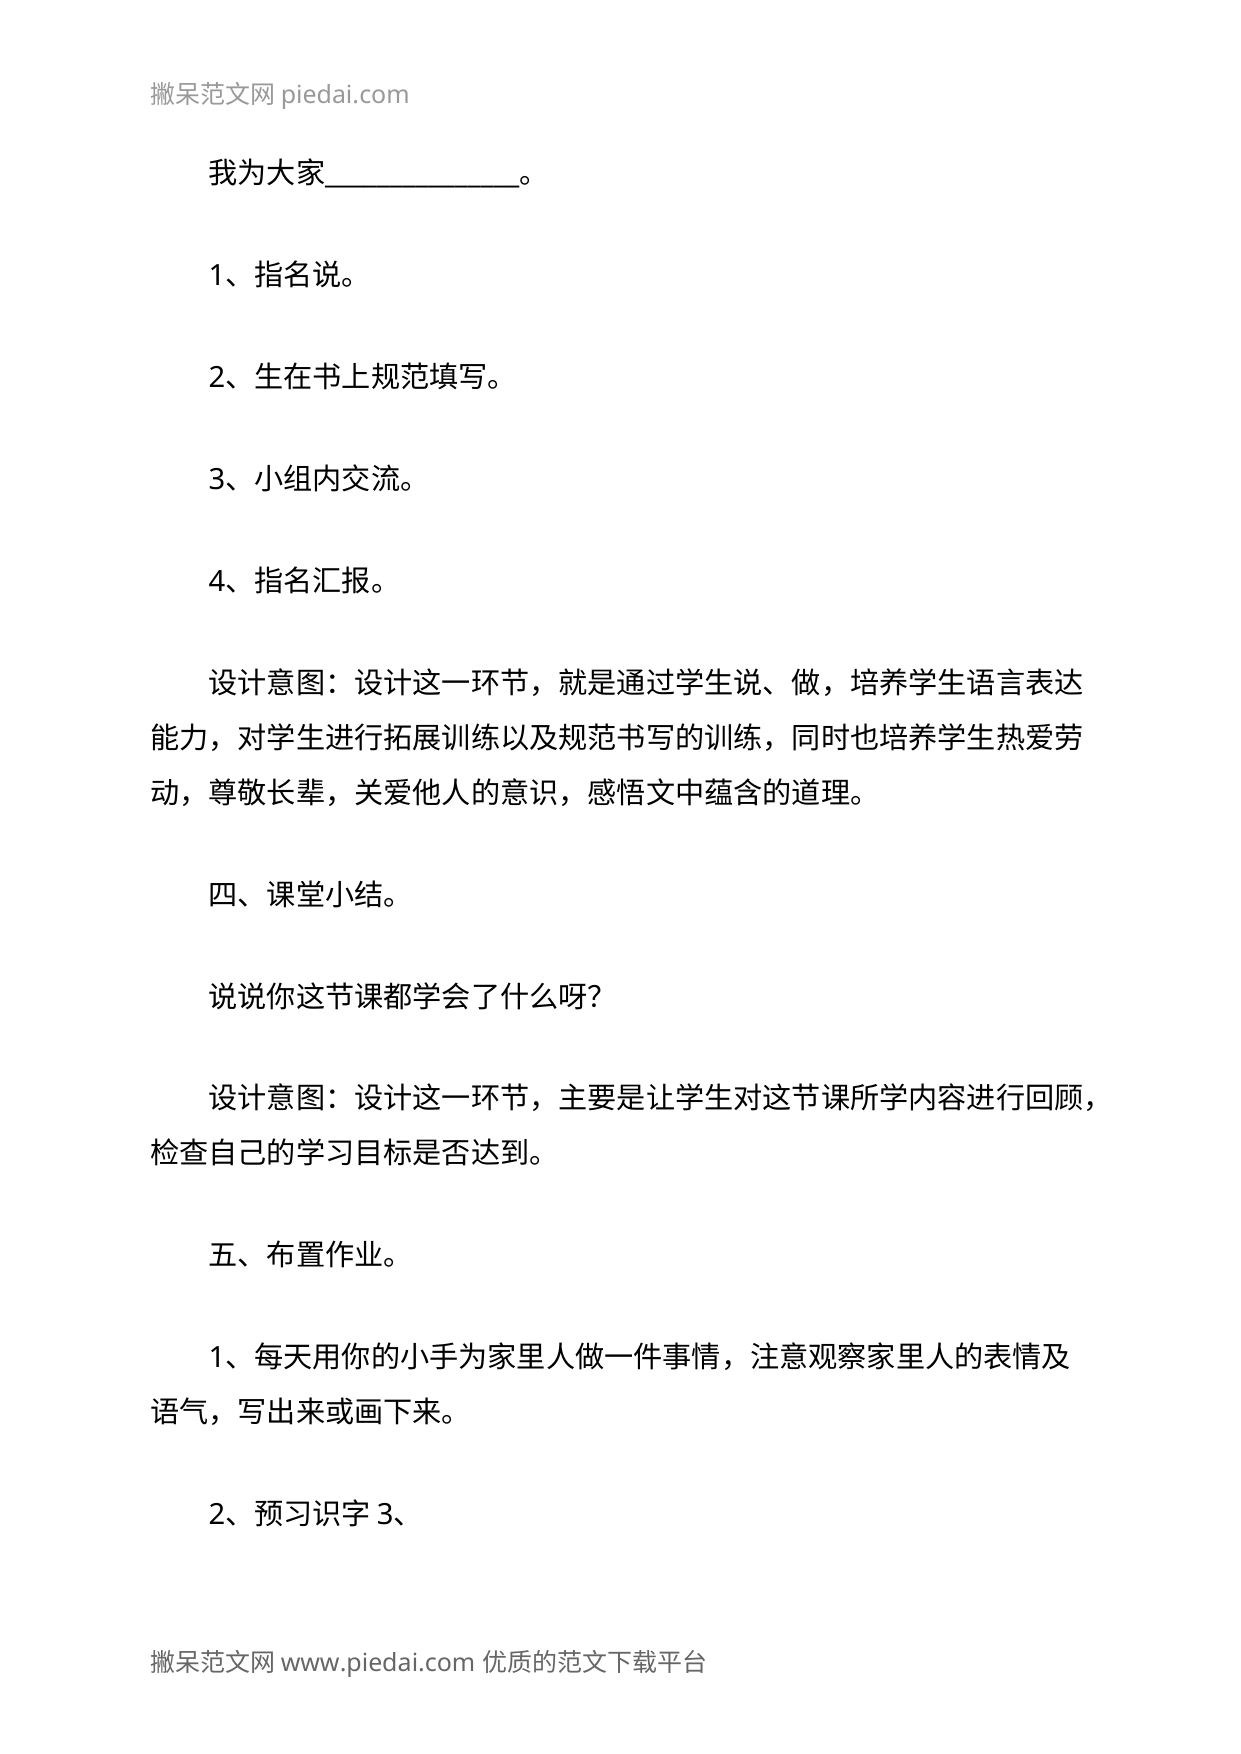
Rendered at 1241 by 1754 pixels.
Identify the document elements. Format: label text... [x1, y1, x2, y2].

text 设计意图：设计这一环节，主要是让学生对这节课所学内容进行回顾，检查自己的学习目标是否达到。 [150, 1075, 1090, 1172]
text 4、指名汇报。 [150, 558, 1090, 600]
text 1、每天用你的小手为家里人做一件事情，注意观察家里人的表情及语气，写出来或画下来。 [150, 1333, 1090, 1431]
text 2、生在书上规范填写。 [150, 354, 1090, 396]
text 3、小组内交流。 [150, 456, 1090, 498]
text 五、布置作业。 [150, 1232, 1090, 1274]
text 设计意图：设计这一环节，就是通过学生说、做，培养学生语言表达能力，对学生进行拓展训练以及规范书写的训练，同时也培养学生热爱劳动，尊敬长辈，关爱他人的意识，感悟文中蕴含的道理。 [150, 660, 1090, 812]
text 我为大家_______________。 [150, 150, 1090, 192]
text 四、课堂小结。 [150, 871, 1090, 914]
text 1、指名说。 [150, 252, 1090, 294]
text 2、预习识字3、 [150, 1490, 1090, 1533]
text 说说你这节课都学会了什么呀？ [150, 973, 1090, 1016]
